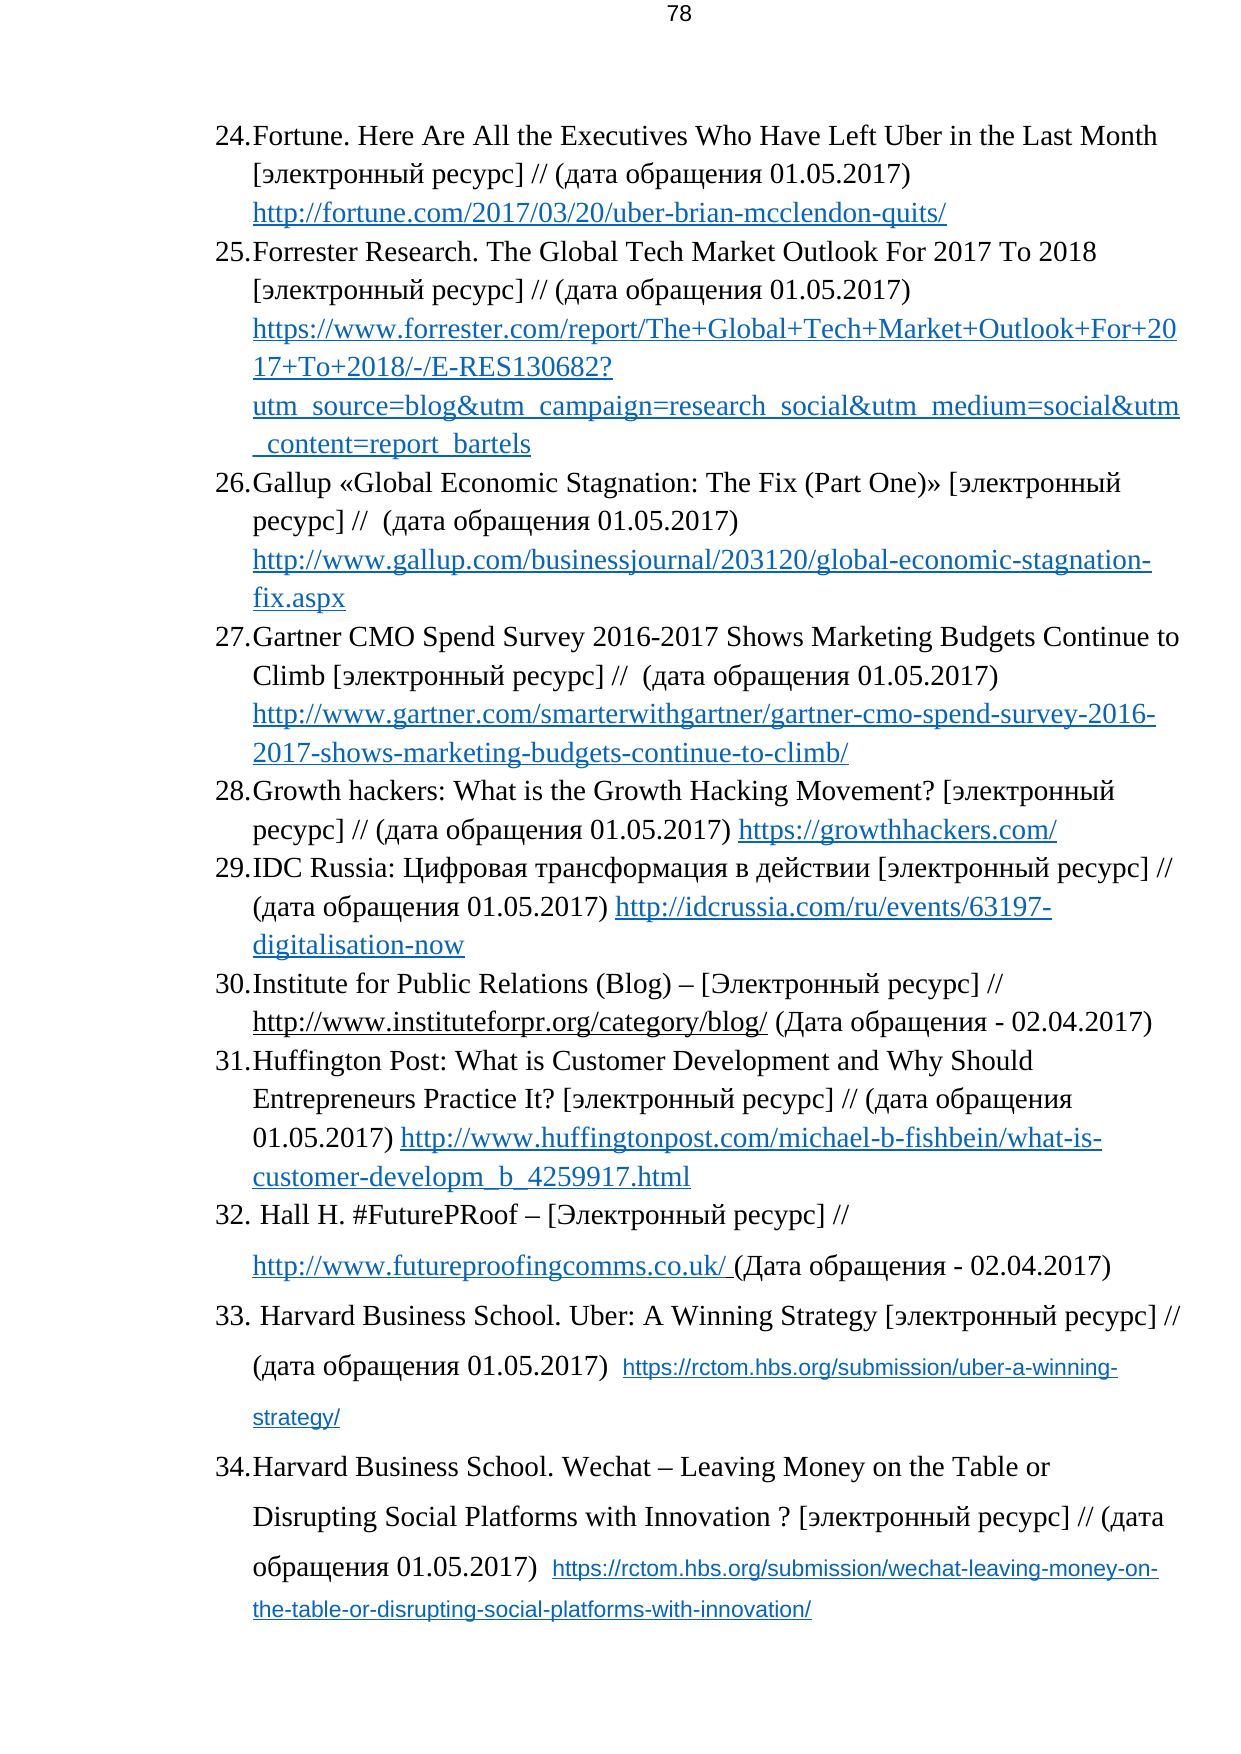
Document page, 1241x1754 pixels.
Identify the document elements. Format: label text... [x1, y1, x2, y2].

list Institute for Public Relations (Blog) – [Электронный ресурс] // http://www.instituteforpr.org/category/blog/ (Дата обращения - 02.04.2017) [215, 966, 1181, 1038]
list IDC Russia: Цифровая трансформация в действии [электронный ресурс] // (дата обращения 01.05.2017) http://idcrussia.com/ru/events/63197-digitalisation-now [215, 850, 1181, 961]
list Harvard Business School. Wechat – Leaving Money on the Table or Disrupting Social Platforms with Innovation ? [электронный ресурс] // (дата обращения 01.05.2017) https://rctom.hbs.org/submission/wechat-leaving-money-on-the-table-or-disrupting-social-platforms-with-innovation/ [215, 1449, 1181, 1622]
list Gallup «Global Economic Stagnation: The Fix (Part One)» [электронный ресурс] // (дата обращения 01.05.2017) http://www.gallup.com/businessjournal/203120/global-economic-stagnation-fix.aspx [215, 465, 1181, 614]
list Growth hackers: What is the Growth Hacking Movement? [электронный ресурс] // (дата обращения 01.05.2017) https://growthhackers.com/ [215, 773, 1181, 845]
list Huffington Post: What is Customer Development and Why Should Entrepreneurs Practice It? [электронный ресурс] // (дата обращения 01.05.2017) http://www.huffingtonpost.com/michael-b-fishbein/what-is-customer-developm_b_4259917.html [215, 1043, 1181, 1192]
list Fortune. Here Are All the Executives Who Have Left Uber in the Last Month [электронный ресурс] // (дата обращения 01.05.2017) http://fortune.com/2017/03/20/uber-brian-mcclendon-quits/ [215, 118, 1181, 229]
list Harvard Business School. Uber: A Winning Strategy [электронный ресурс] // (дата обращения 01.05.2017) https://rctom.hbs.org/submission/uber-a-winning-strategy/ [215, 1298, 1181, 1432]
list Gartner CMO Spend Survey 2016-2017 Shows Marketing Budgets Continue to Climb [электронный ресурс] // (дата обращения 01.05.2017) http://www.gartner.com/smarterwithgartner/gartner-cmo-spend-survey-2016-2017-shows-marketing-budgets-continue-to-climb/ [215, 619, 1181, 768]
list Forrester Research. The Global Tech Market Outlook For 2017 To 2018 [электронный ресурс] // (дата обращения 01.05.2017) https://www.forrester.com/report/The+Global+Tech+Market+Outlook+For+2017+To+2018/-/E-RES130682?utm_source=blog&utm_campaign=research_social&utm_medium=social&utm_content=report_bartels [215, 234, 1181, 460]
list Hall H. #FuturePRoof – [Электронный ресурс] // http://www.futureproofingcomms.co.uk/ (Дата обращения - 02.04.2017) [215, 1197, 1181, 1281]
